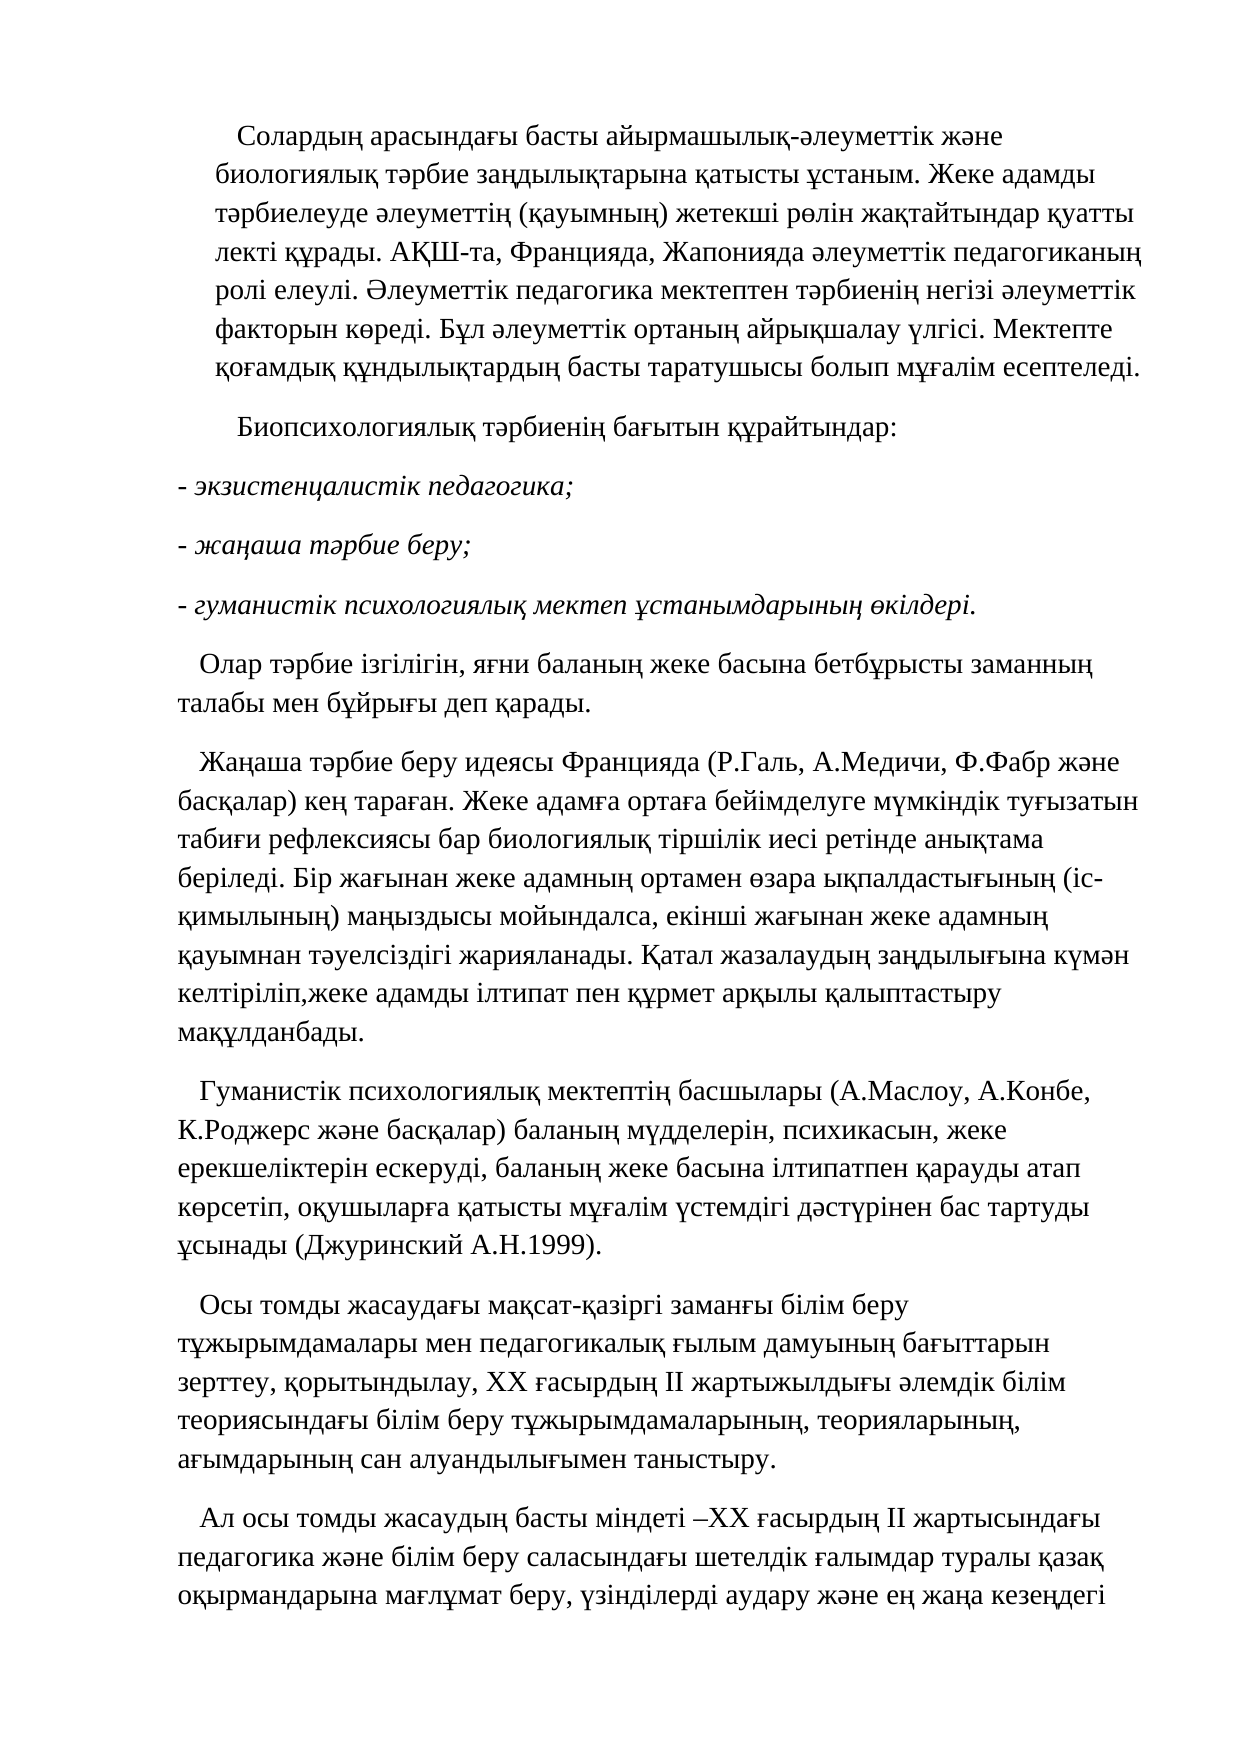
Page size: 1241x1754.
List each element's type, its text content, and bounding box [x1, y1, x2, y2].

text Олар тәрбие ізгілігін, яғни баланың жеке басына бетбұрысты заманның талабы мен бұйрығы деп қарады. [177, 646, 1152, 718]
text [177, 1500, 1152, 1611]
text - экзистенцалистік педагогика; [177, 468, 1152, 502]
text Жаңаша тәрбие беру идеясы Францияда (Р.Галь, А.Медичи, Ф.Фабр және басқалар) кең тараған. Жеке адамға ортаға бейімделуге мүмкіндік туғызатын табиғи рефлексиясы бар биологиялық тіршілік иесі ретінде анықтама беріледі. Бір жағынан жеке адамның ортамен өзара ықпалдастығының (іс-қимылының) маңыздысы мойындалса, екінші жағынан жеке адамның қауымнан тәуелсіздігі жарияланады. Қатал жазалаудың заңдылығына күмән келтіріліп,жеке адамды ілтипат пен құрмет арқылы қалыптастыру мақұлданбады. [177, 744, 1152, 1047]
text - жаңаша тәрбие беру; [177, 527, 1152, 561]
text Осы томды жасаудағы мақсат-қазіргі заманғы білім беру тұжырымдамалары мен педагогикалық ғылым дамуының бағыттарын зерттеу, қорытындылау, XX ғасырдың II жартыжылдығы әлемдік білім теориясындағы білім беру тұжырымдамаларының, теорияларының, ағымдарының сан алуандылығымен таныстыру. [177, 1287, 1152, 1474]
text Солардың арасындағы басты айырмашылық-әлеуметтік және биологиялық тәрбие заңдылықтарына қатысты ұстаным. Жеке адамды тәрбиелеуде әлеуметтің (қауымның) жетекші рөлін жақтайтындар қуатты лекті құрады. АҚШ-та, Францияда, Жапонияда әлеуметтік педагогиканың ролі елеулі. Әлеуметтік педагогика мектептен тәрбиенің негізі әлеуметтік факторын көреді. Бұл әлеуметтік ортаның айрықшалау үлгісі. Мектепте қоғамдық құндылықтардың басты таратушысы болып мұғалім есептеледі. [215, 118, 1152, 383]
text Биопсихологиялық тәрбиенің бағытын құрайтындар: [215, 409, 1152, 442]
text Гуманистік психологиялық мектептің басшылары (А.Маслоу, А.Конбе, К.Роджерс және басқалар) баланың мүдделерін, психикасын, жеке ерекшеліктерін ескеруді, баланың жеке басына ілтипатпен қарауды атап көрсетіп, оқушыларға қатысты мұғалім үстемдігі дәстүрінен бас тартуды ұсынады (Джуринский А.Н.1999). [177, 1073, 1152, 1261]
text - гуманистік психологиялық мектеп ұстанымдарының өкілдері. [177, 587, 1152, 620]
